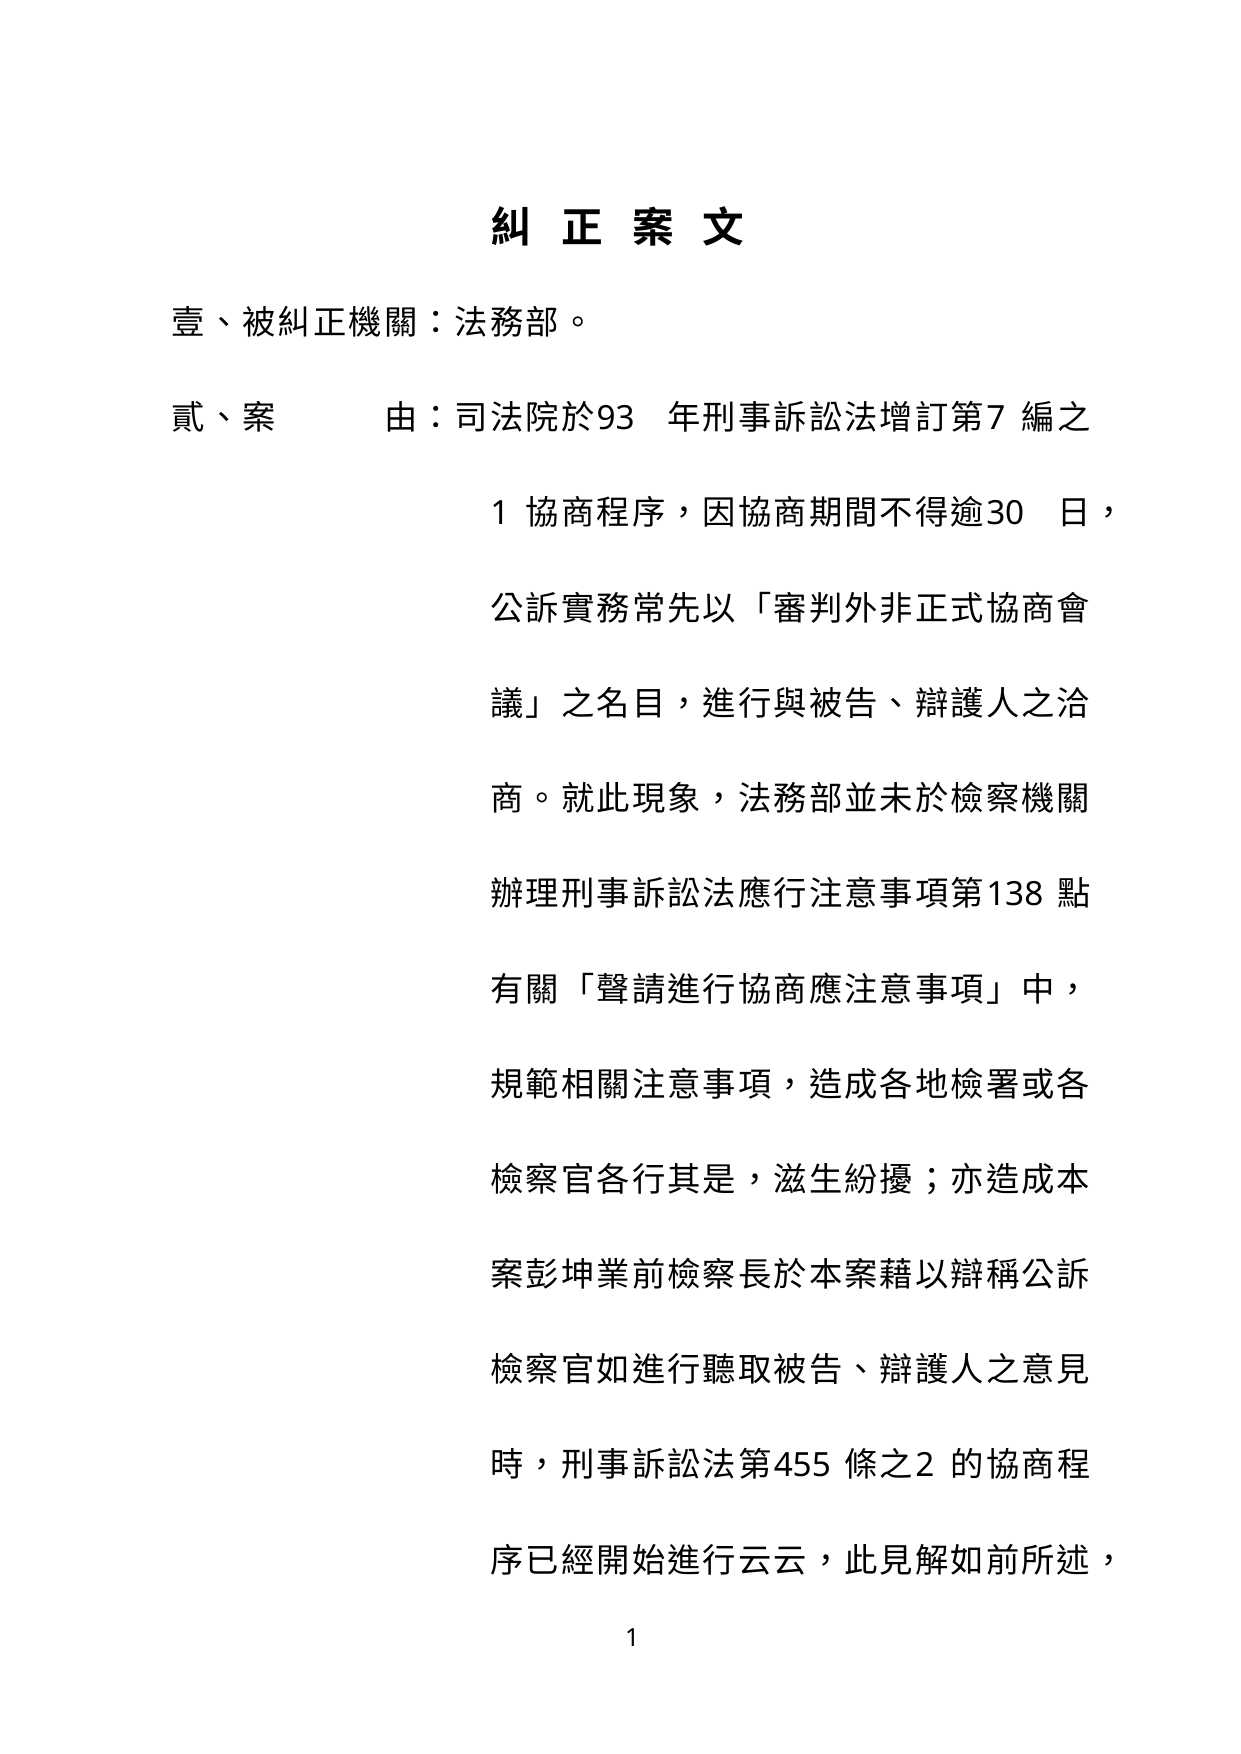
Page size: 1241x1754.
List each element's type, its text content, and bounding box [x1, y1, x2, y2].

text 糾正案文 [171, 177, 1092, 272]
subtitle 被糾正機關：法務部。 [171, 272, 1092, 368]
